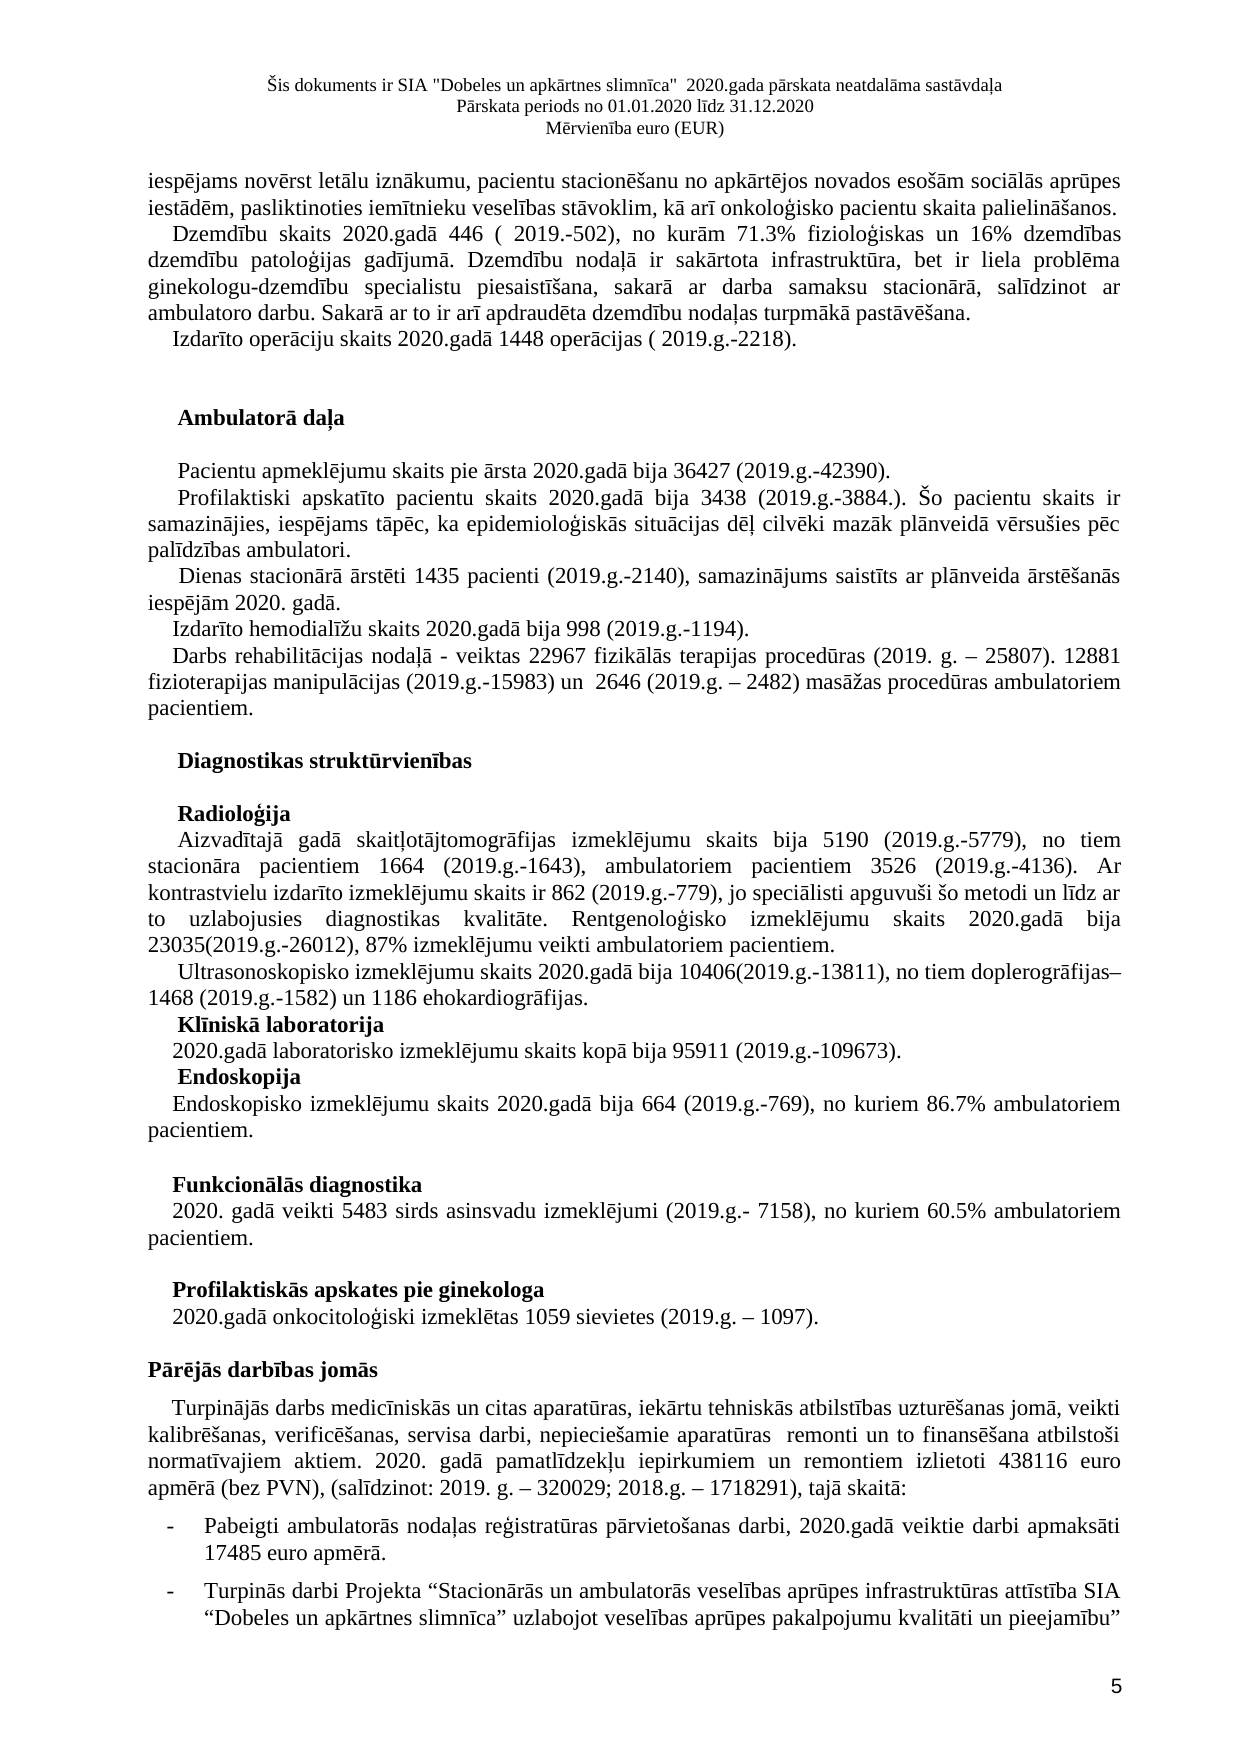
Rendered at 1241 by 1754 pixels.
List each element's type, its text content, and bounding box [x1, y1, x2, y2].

text Klīniskā laboratorija [148, 1011, 1122, 1037]
text Izdarīto operāciju skaits 2020.gadā 1448 operācijas ( 2019.g.-2218). [148, 325, 1122, 352]
text Turpinājās darbs medicīniskās un citas aparatūras, iekārtu tehniskās atbilstības uzturēšanas jomā, veikti kalibrēšanas, verificēšanas, servisa darbi, nepieciešamie aparatūras remonti un to finansēšana atbilstoši normatīvajiem aktiem. 2020. gadā pamatlīdzekļu iepirkumiem un remontiem izlietoti 438116 euro apmērā (bez PVN), (salīdzinot: 2019. g. – 320029; 2018.g. – 1718291), tajā skaitā: [148, 1394, 1122, 1500]
text Ambulatorā daļa [177, 404, 1122, 431]
text Dienas stacionārā ārstēti 1435 pacienti (2019.g.-2140), samazinājums saistīts ar plānveida ārstēšanās iespējām 2020. gadā. [148, 563, 1122, 615]
text Profilaktiski apskatīto pacientu skaits 2020.gadā bija 3438 (2019.g.-3884.). Šo pacientu skaits ir samazinājies, iespējams tāpēc, ka epidemioloģiskās situācijas dēļ cilvēki mazāk plānveidā vērsušies pēc palīdzības ambulatori. [148, 483, 1122, 563]
text 2020.gadā laboratorisko izmeklējumu skaits kopā bija 95911 (2019.g.-109673). [148, 1037, 1122, 1063]
text Diagnostikas struktūrvienības [148, 747, 1122, 773]
text Dzemdību skaits 2020.gadā 446 ( 2019.-502), no kurām 71.3% fizioloģiskas un 16% dzemdības dzemdību patoloģijas gadījumā. Dzemdību nodaļā ir sakārtota infrastruktūra, bet ir liela problēma ginekologu-dzemdību specialistu piesaistīšana, sakarā ar darba samaksu stacionārā, salīdzinot ar ambulatoro darbu. Sakarā ar to ir arī apdraudēta dzemdību nodaļas turpmākā pastāvēšana. [148, 220, 1122, 325]
text Profilaktiskās apskates pie ginekologa [148, 1277, 1122, 1303]
text 2020. gadā veikti 5483 sirds asinsvadu izmeklējumi (2019.g.- 7158), no kuriem 60.5% ambulatoriem pacientiem. [148, 1197, 1122, 1250]
text Darbs rehabilitācijas nodaļā - veiktas 22967 fizikālās terapijas procedūras (2019. g. – 25807). 12881 fizioterapijas manipulācijas (2019.g.-15983) un 2646 (2019.g. – 2482) masāžas procedūras ambulatoriem pacientiem. [148, 642, 1122, 721]
text Izdarīto hemodialīžu skaits 2020.gadā bija 998 (2019.g.-1194). [148, 615, 1122, 642]
list Pabeigti ambulatorās nodaļas reģistratūras pārvietošanas darbi, 2020.gadā veiktie darbi apmaksāti 17485 euro apmērā. [166, 1512, 1122, 1565]
text Pārējās darbības jomās [148, 1356, 1122, 1382]
text Funkcionālās diagnostika [148, 1171, 1122, 1197]
text Radioloģija [148, 800, 1122, 826]
text Pacientu apmeklējumu skaits pie ārsta 2020.gadā bija 36427 (2019.g.-42390). [148, 457, 1122, 483]
text Ultrasonoskopisko izmeklējumu skaits 2020.gadā bija 10406(2019.g.-13811), no tiem doplerogrāfijas– 1468 (2019.g.-1582) un 1186 ehokardiogrāfijas. [148, 958, 1122, 1011]
text Endoskopisko izmeklējumu skaits 2020.gadā bija 664 (2019.g.-769), no kuriem 86.7% ambulatoriem pacientiem. [148, 1090, 1122, 1142]
text Endoskopija [148, 1063, 1122, 1090]
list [166, 1578, 1122, 1630]
text 2020.gadā onkocitoloģiski izmeklētas 1059 sievietes (2019.g. – 1097). [148, 1303, 1122, 1329]
text Aizvadītajā gadā skaitļotājtomogrāfijas izmeklējumu skaits bija 5190 (2019.g.-5779), no tiem stacionāra pacientiem 1664 (2019.g.-1643), ambulatoriem pacientiem 3526 (2019.g.-4136). Ar kontrastvielu izdarīto izmeklējumu skaits ir 862 (2019.g.-779), jo speciālisti apguvuši šo metodi un līdz ar to uzlabojusies diagnostikas kvalitāte. Rentgenoloģisko izmeklējumu skaits 2020.gadā bija 23035(2019.g.-26012), 87% izmeklējumu veikti ambulatoriem pacientiem. [148, 826, 1122, 958]
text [148, 167, 1122, 220]
